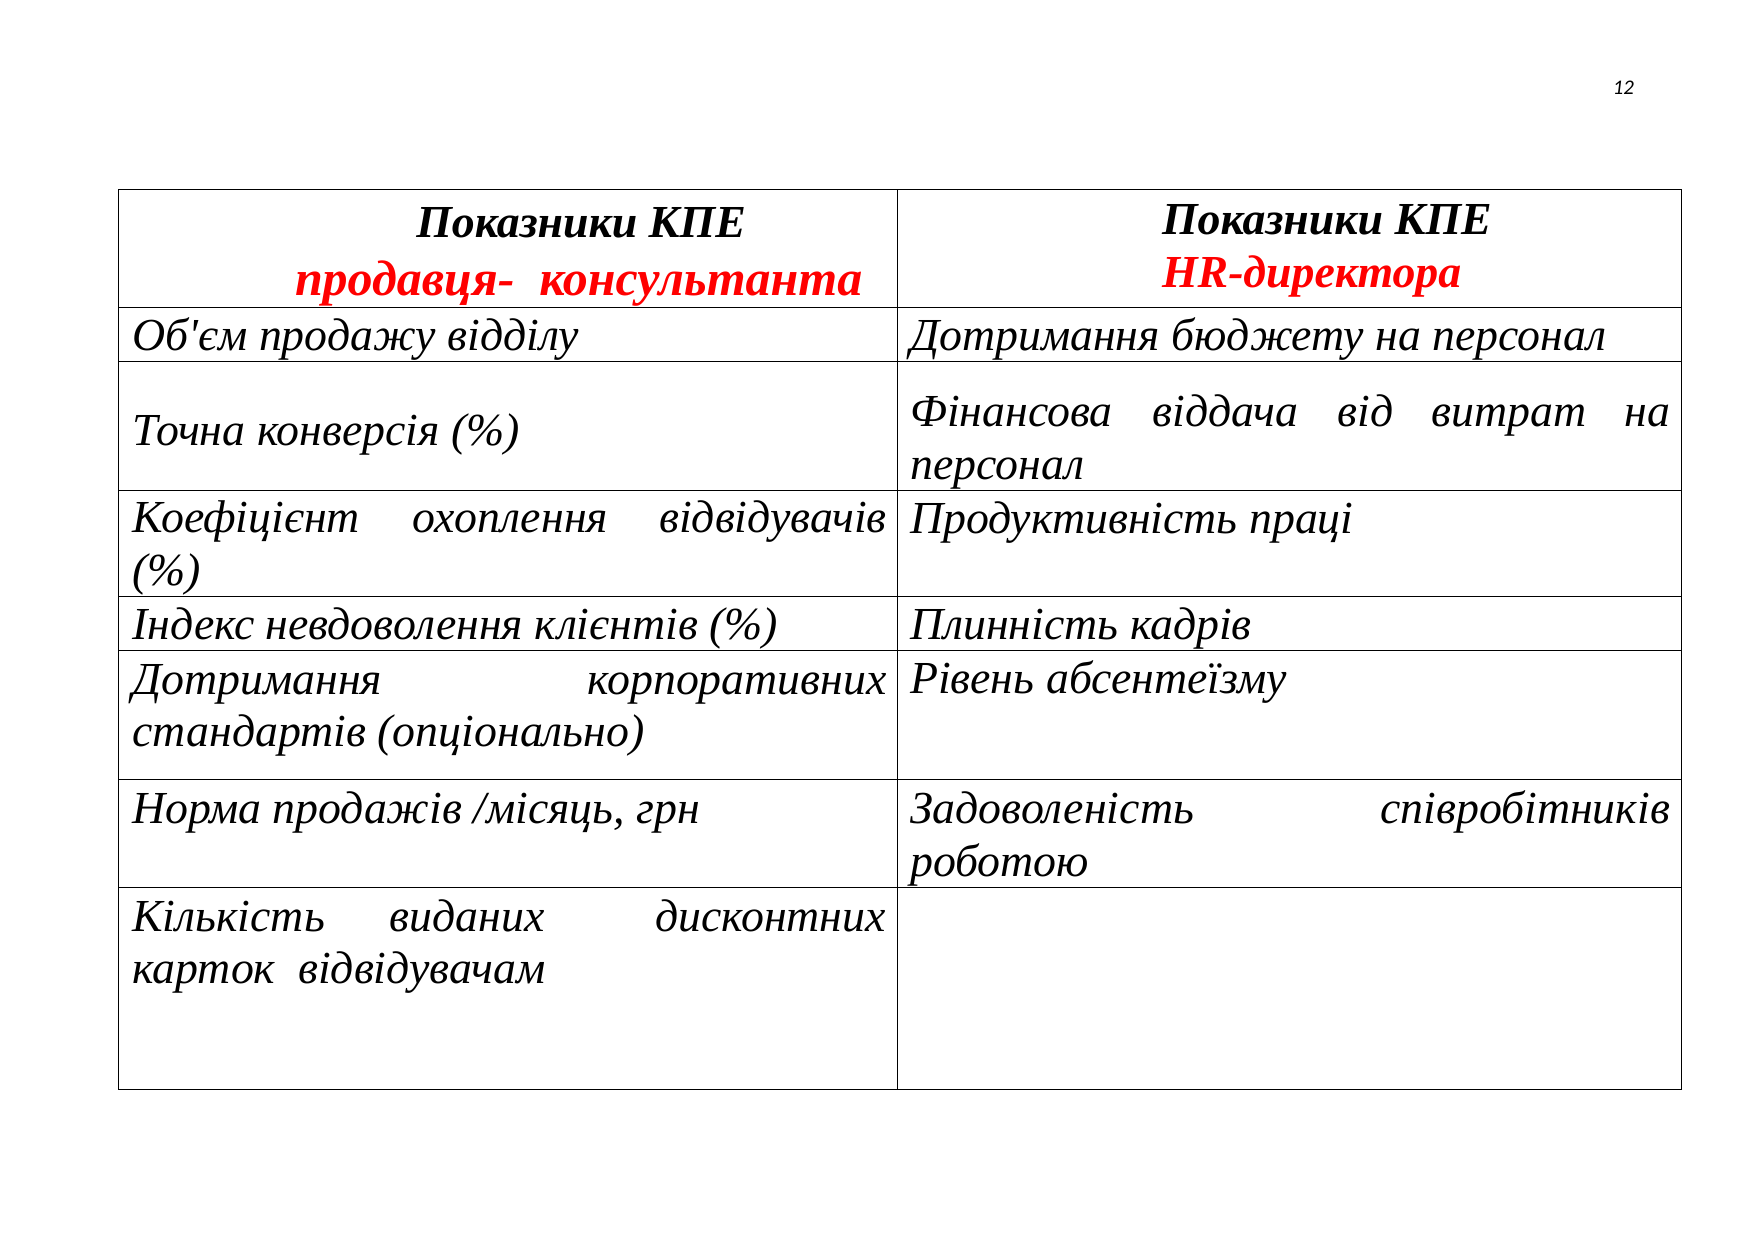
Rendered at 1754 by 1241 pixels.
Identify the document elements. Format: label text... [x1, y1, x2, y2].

table_cell Фінансова віддача від витрат на персонал [898, 362, 1681, 490]
table_cell Точна конверсія (%) [119, 362, 897, 490]
table_cell Задоволеність співробітників роботою [898, 780, 1681, 887]
table_cell Індекс невдоволення клієнтів (%) [119, 597, 897, 650]
table_cell Коефіцієнт охоплення відвідувачів (%) [119, 491, 897, 596]
table_cell [898, 888, 1681, 1088]
table_cell Рівень абсентеїзму [898, 651, 1681, 779]
table_cell Продуктивність праці [898, 491, 1681, 596]
table_cell Дотримання корпоративних стандартів (опціонально) [119, 651, 897, 779]
table_cell Кількість виданих дисконтних карток відвідувачам [119, 888, 897, 1088]
table_cell Плинність кадрів [898, 597, 1681, 650]
table_cell Дотримання бюджету на персонал [898, 308, 1681, 361]
table_header Показники КПЕ HR-директора [898, 190, 1681, 307]
table_cell Норма продажів /місяць, грн [119, 780, 897, 887]
table_header Показники КПЕ продавця- консультанта [119, 190, 897, 307]
table_cell Об'єм продажу відділу [119, 308, 897, 361]
